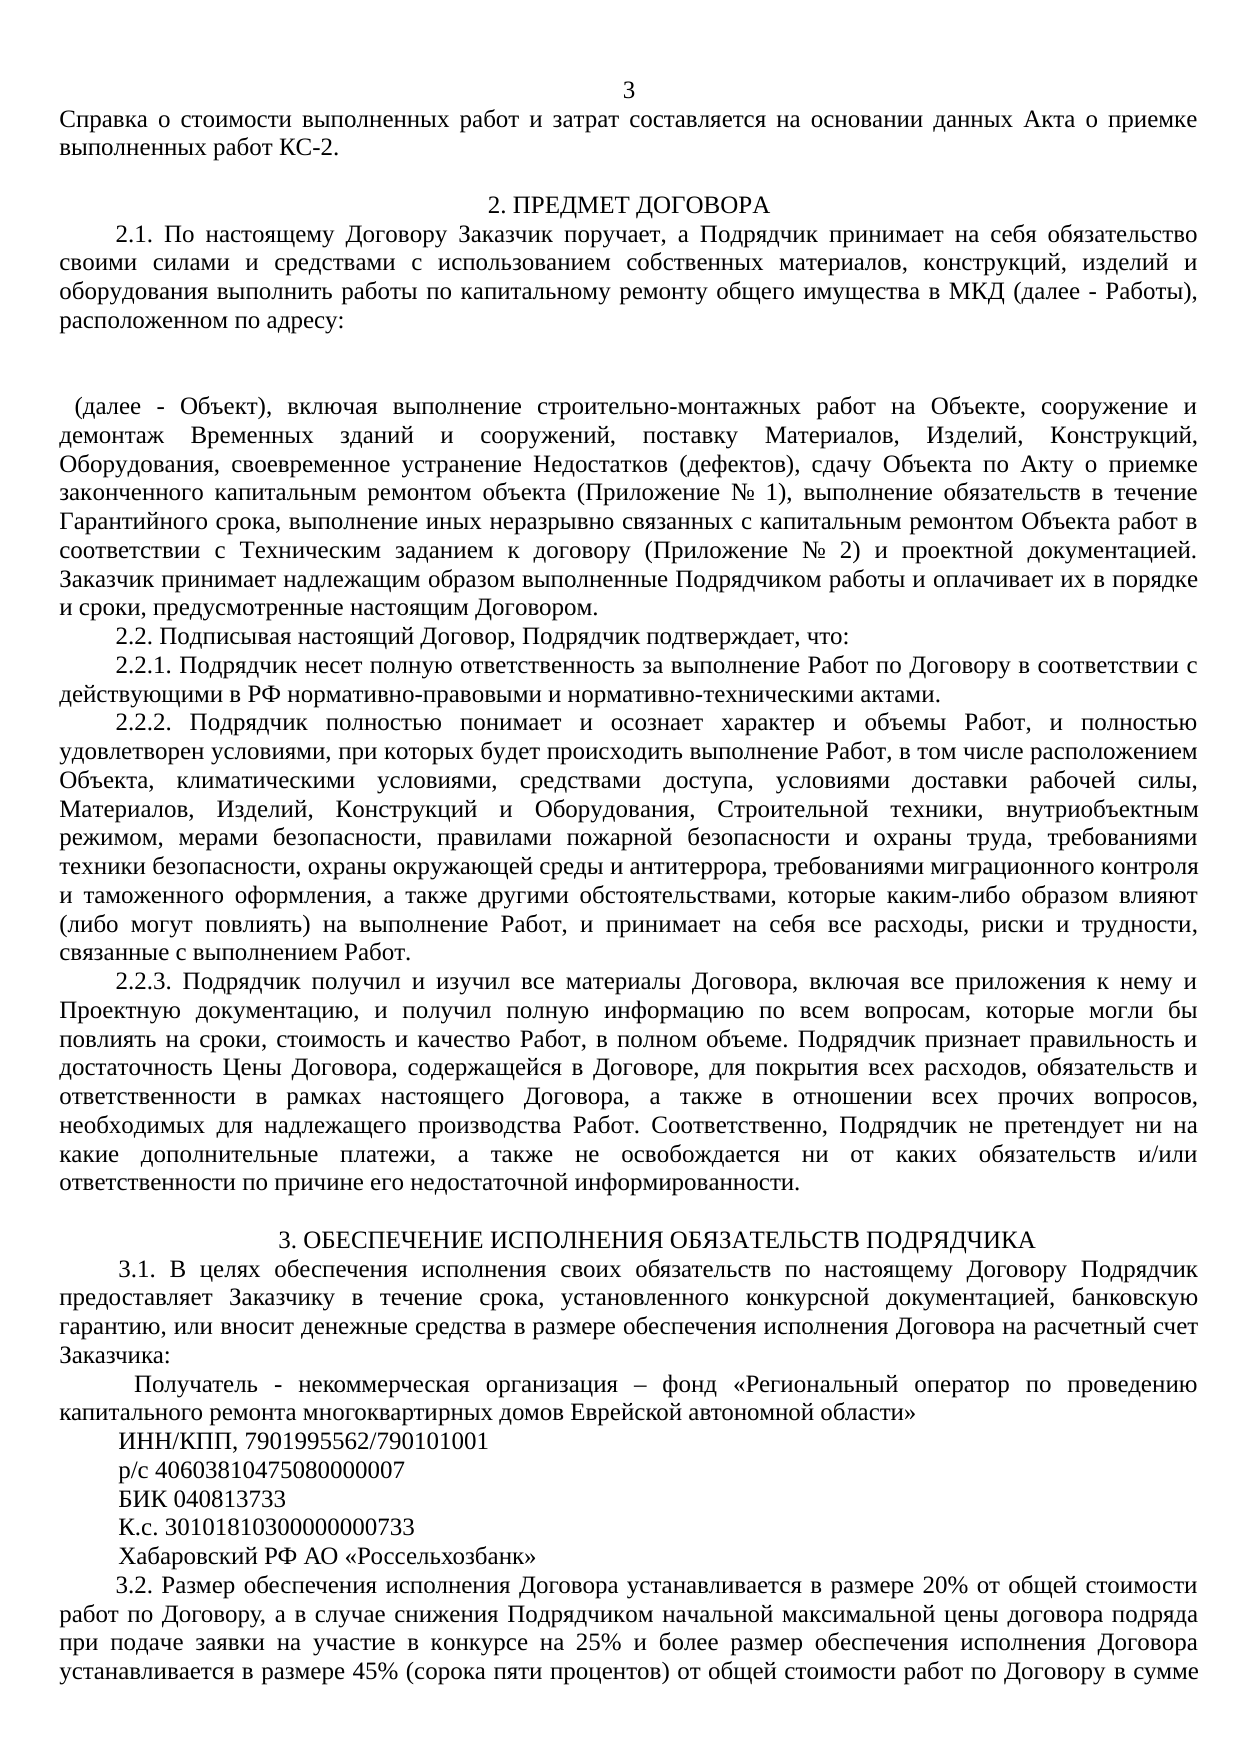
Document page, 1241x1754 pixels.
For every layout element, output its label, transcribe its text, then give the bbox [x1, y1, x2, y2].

text 2.2.3. Подрядчик получил и изучил все материалы Договора, включая все приложения к нему и Проектную документацию, и получил полную информацию по всем вопросам, которые могли бы повлиять на сроки, стоимость и качество Работ, в полном объеме. Подрядчик признает правильность и достаточность Цены Договора, содержащейся в Договоре, для покрытия всех расходов, обязательств и ответственности в рамках настоящего Договора, а также в отношении всех прочих вопросов, необходимых для надлежащего производства Работ. Соответственно, Подрядчик не претендует ни на какие дополнительные платежи, а также не освобождается ни от каких обязательств и/или ответственности по причине его недостаточной информированности. [59, 966, 1199, 1196]
text ИНН/КПП, 7901995562/790101001 [59, 1426, 1199, 1455]
text р/с 40603810475080000007 [59, 1455, 1199, 1484]
text Хабаровский РФ АО «Россельхозбанк» [59, 1541, 1199, 1570]
text 3.1. В целях обеспечения исполнения своих обязательств по настоящему Договору Подрядчик предоставляет Заказчику в течение срока, установленного конкурсной документацией, банковскую гарантию, или вносит денежные средства в размере обеспечения исполнения Договора на расчетный счет Заказчика: [59, 1254, 1199, 1369]
text 2.1. По настоящему Договору Заказчик поручает, а Подрядчик принимает на себя обязательство своими силами и средствами с использованием собственных материалов, конструкций, изделий и оборудования выполнить работы по капитальному ремонту общего имущества в МКД (далее - Работы), расположенном по адресу: [59, 219, 1199, 334]
text 2.2. Подписывая настоящий Договор, Подрядчик подтверждает, что: [59, 621, 1199, 650]
text (далее - Объект), включая выполнение строительно-монтажных работ на Объекте, сооружение и демонтаж Временных зданий и сооружений, поставку Материалов, Изделий, Конструкций, Оборудования, своевременное устранение Недостатков (дефектов), сдачу Объекта по Акту о приемке законченного капитальным ремонтом объекта (Приложение № 1), выполнение обязательств в течение Гарантийного срока, выполнение иных неразрывно связанных с капитальным ремонтом Объекта работ в соответствии с Техническим заданием к договору (Приложение № 2) и проектной документацией. Заказчик принимает надлежащим образом выполненные Подрядчиком работы и оплачивает их в порядке и сроки, предусмотренные настоящим Договором. [59, 391, 1199, 621]
text 2. ПРЕДМЕТ ДОГОВОРА [59, 190, 1199, 219]
text Получатель - некоммерческая организация – фонд «Региональный оператор по проведению капитального ремонта многоквартирных домов Еврейской автономной области» [59, 1369, 1199, 1426]
text 3. Обеспечение исполнения обязательств подрядчика [59, 1225, 1199, 1254]
text 2.2.2. Подрядчик полностью понимает и осознает характер и объемы Работ, и полностью удовлетворен условиями, при которых будет происходить выполнение Работ, в том числе расположением Объекта, климатическими условиями, средствами доступа, условиями доставки рабочей силы, Материалов, Изделий, Конструкций и Оборудования, Строительной техники, внутриобъектным режимом, мерами безопасности, правилами пожарной безопасности и охраны труда, требованиями техники безопасности, охраны окружающей среды и антитеррора, требованиями миграционного контроля и таможенного оформления, а также другими обстоятельствами, которые каким-либо образом влияют (либо могут повлиять) на выполнение Работ, и принимает на себя все расходы, риски и трудности, связанные с выполнением Работ. [59, 707, 1199, 966]
text 2.2.1. Подрядчик несет полную ответственность за выполнение Работ по Договору в соответствии с действующими в РФ нормативно-правовыми и нормативно-техническими актами. [59, 650, 1199, 707]
text К.с. 30101810300000000733 [59, 1512, 1199, 1541]
text БИК 040813733 [59, 1484, 1199, 1512]
